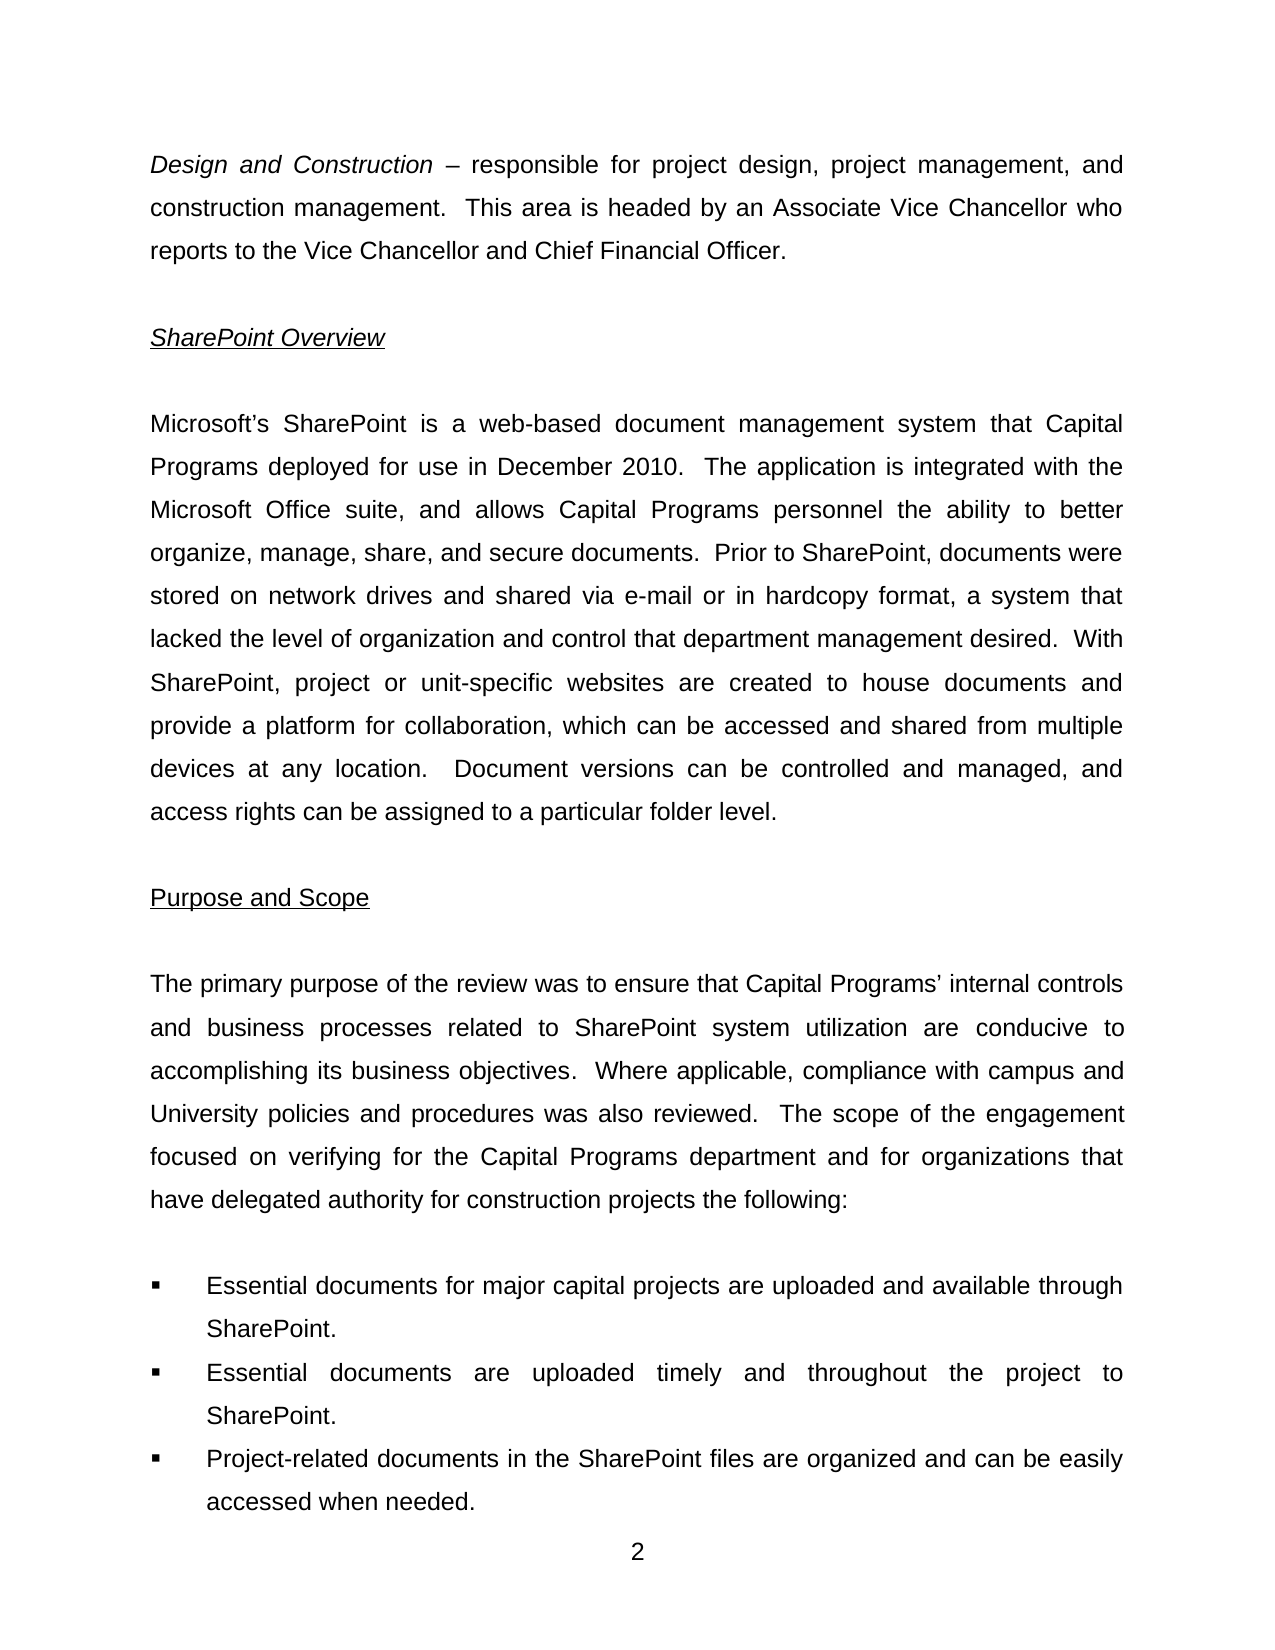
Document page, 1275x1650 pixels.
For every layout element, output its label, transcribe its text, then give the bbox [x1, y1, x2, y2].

list Project-related documents in the SharePoint files are organized and can be easily accessed when needed. [150, 1444, 1125, 1516]
text The primary purpose of the review was to ensure that Capital Programs’ internal controls and business processes related to SharePoint system utilization are conducive to accomplishing its business objectives. Where applicable, compliance with campus and University policies and procedures was also reviewed. The scope of the engagement focused on verifying for the Capital Programs department and for organizations that have delegated authority for construction projects the following: [150, 969, 1125, 1214]
list Essential documents for major capital projects are uploaded and available through SharePoint. [150, 1271, 1125, 1343]
list Essential documents are uploaded timely and throughout the project to SharePoint. [150, 1358, 1125, 1429]
subtitle Purpose and Scope [150, 883, 1125, 912]
text Microsoft’s SharePoint is a web-based document management system that Capital Programs deployed for use in December 2010. The application is integrated with the Microsoft Office suite, and allows Capital Programs personnel the ability to better organize, manage, share, and secure documents. Prior to SharePoint, documents were stored on network drives and shared via e-mail or in hardcopy format, a system that lacked the level of organization and control that department management desired. With SharePoint, project or unit-specific websites are created to house documents and provide a platform for collaboration, which can be accessed and shared from multiple devices at any location. Document versions can be controlled and managed, and access rights can be assigned to a particular folder level. [150, 409, 1125, 826]
text Design and Construction – responsible for project design, project management, and construction management. This area is headed by an Associate Vice Chancellor who reports to the Vice Chancellor and Chief Financial Officer. [150, 150, 1125, 265]
text SharePoint Overview [150, 322, 1125, 351]
